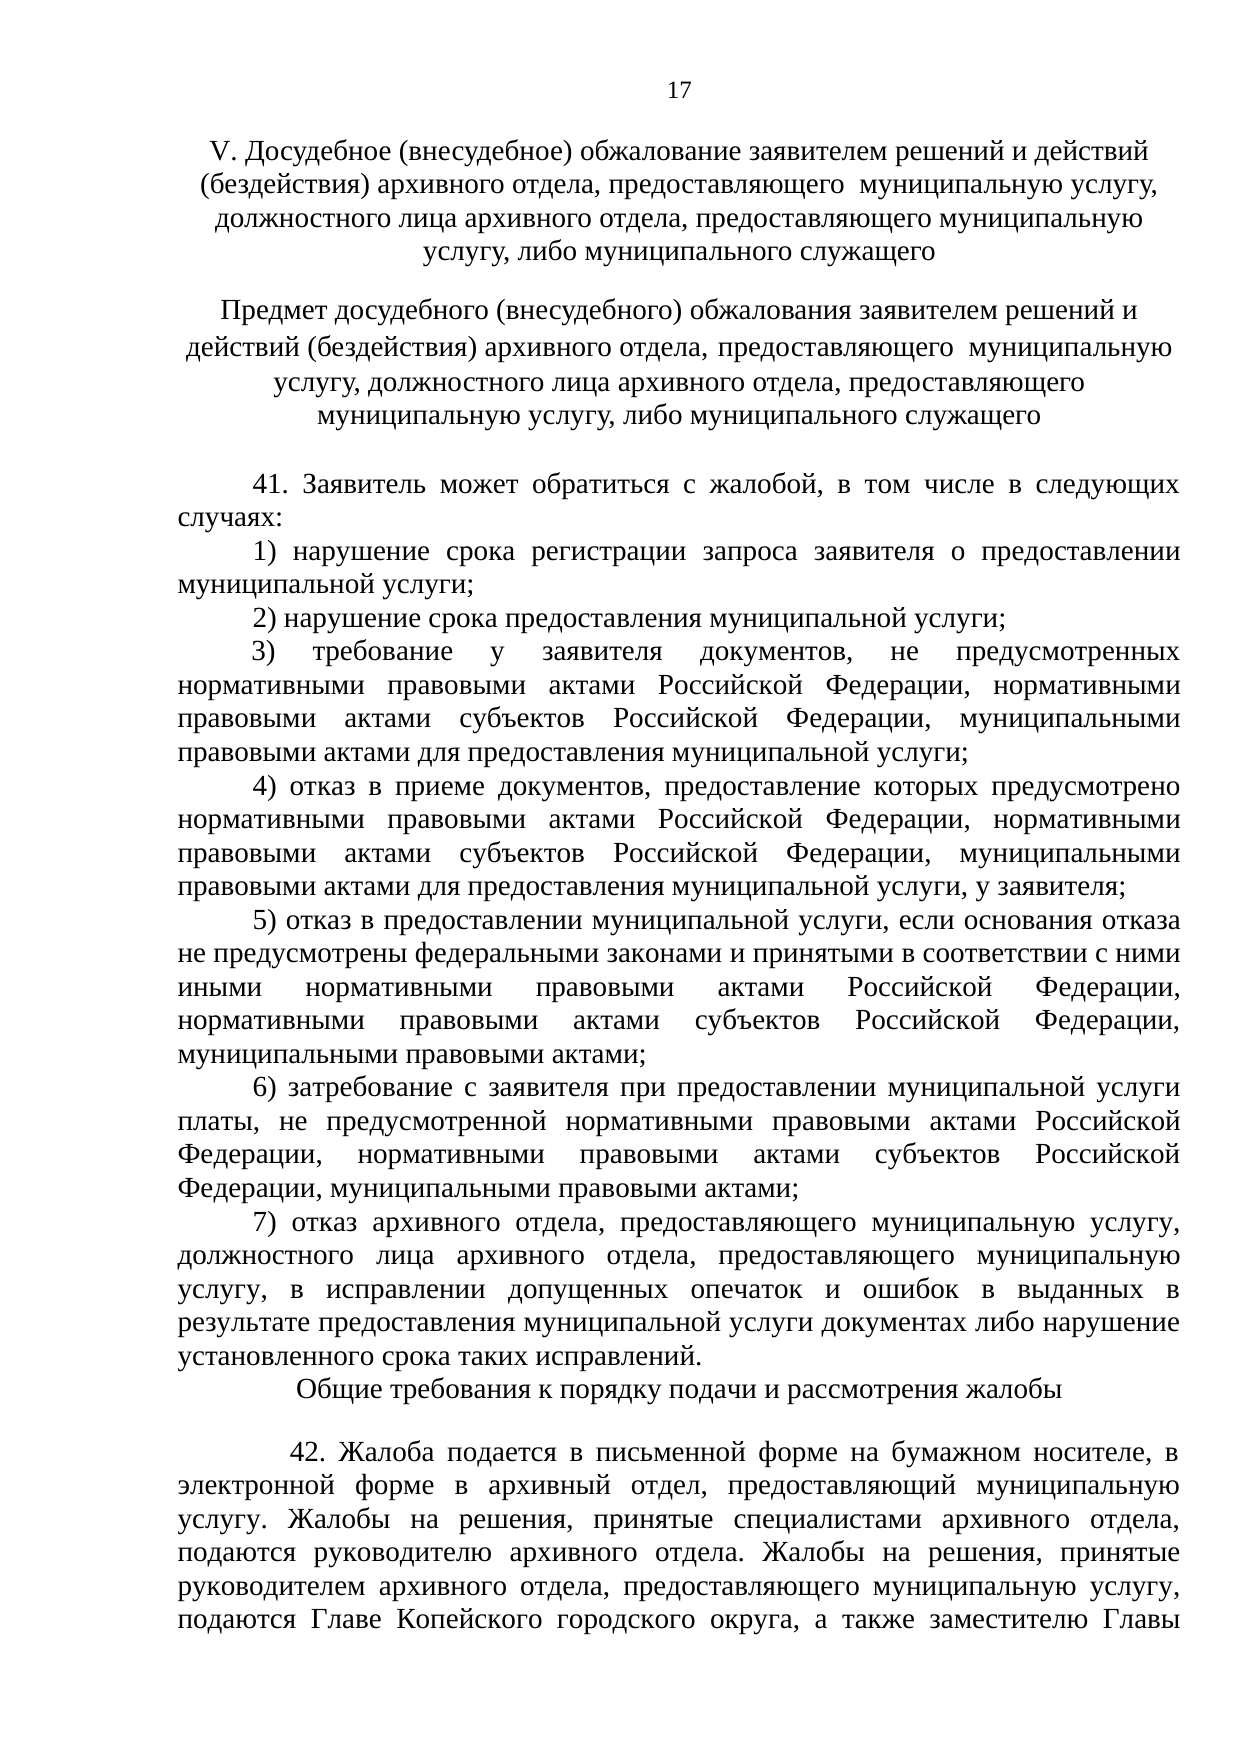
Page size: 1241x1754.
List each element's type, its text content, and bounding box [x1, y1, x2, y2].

text Общие требования к порядку подачи и рассмотрения жалобы [177, 1371, 1181, 1405]
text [177, 1434, 1181, 1635]
text 2) нарушение срока предоставления муниципальной услуги; [177, 600, 1181, 633]
text 5) отказ в предоставлении муниципальной услуги, если основания отказа не предусмотрены федеральными законами и принятыми в соответствии с ними иными нормативными правовыми актами Российской Федерации, нормативными правовыми актами субъектов Российской Федерации, муниципальными правовыми актами; [177, 902, 1181, 1069]
text 4) отказ в приеме документов, предоставление которых предусмотрено нормативными правовыми актами Российской Федерации, нормативными правовыми актами субъектов Российской Федерации, муниципальными правовыми актами для предоставления муниципальной услуги, у заявителя; [177, 768, 1181, 902]
subtitle V. Досудебное (внесудебное) обжалование заявителем решений и действий (бездействия) архивного отдела, предоставляющего муниципальную услугу, должностного лица архивного отдела, предоставляющего муниципальную услугу, либо муниципального служащего [177, 118, 1181, 267]
text 3) требование у заявителя документов, не предусмотренных нормативными правовыми актами Российской Федерации, нормативными правовыми актами субъектов Российской Федерации, муниципальными правовыми актами для предоставления муниципальной услуги; [177, 633, 1181, 768]
text 41. Заявитель может обратиться с жалобой, в том числе в следующих случаях: [177, 466, 1181, 533]
text 1) нарушение срока регистрации запроса заявителя о предоставлении муниципальной услуги; [177, 533, 1181, 600]
text 7) отказ архивного отдела, предоставляющего муниципальную услугу, должностного лица архивного отдела, предоставляющего муниципальную услугу, в исправлении допущенных опечаток и ошибок в выданных в результате предоставления муниципальной услуги документах либо нарушение установленного срока таких исправлений. [177, 1204, 1181, 1371]
text 6) затребование с заявителя при предоставлении муниципальной услуги платы, не предусмотренной нормативными правовыми актами Российской Федерации, нормативными правовыми актами субъектов Российской Федерации, муниципальными правовыми актами; [177, 1069, 1181, 1204]
subtitle Предмет досудебного (внесудебного) обжалования заявителем решений и действий (бездействия) архивного отдела, предоставляющего муниципальную услугу, должностного лица архивного отдела, предоставляющего муниципальную услугу, либо муниципального служащего [177, 292, 1181, 431]
